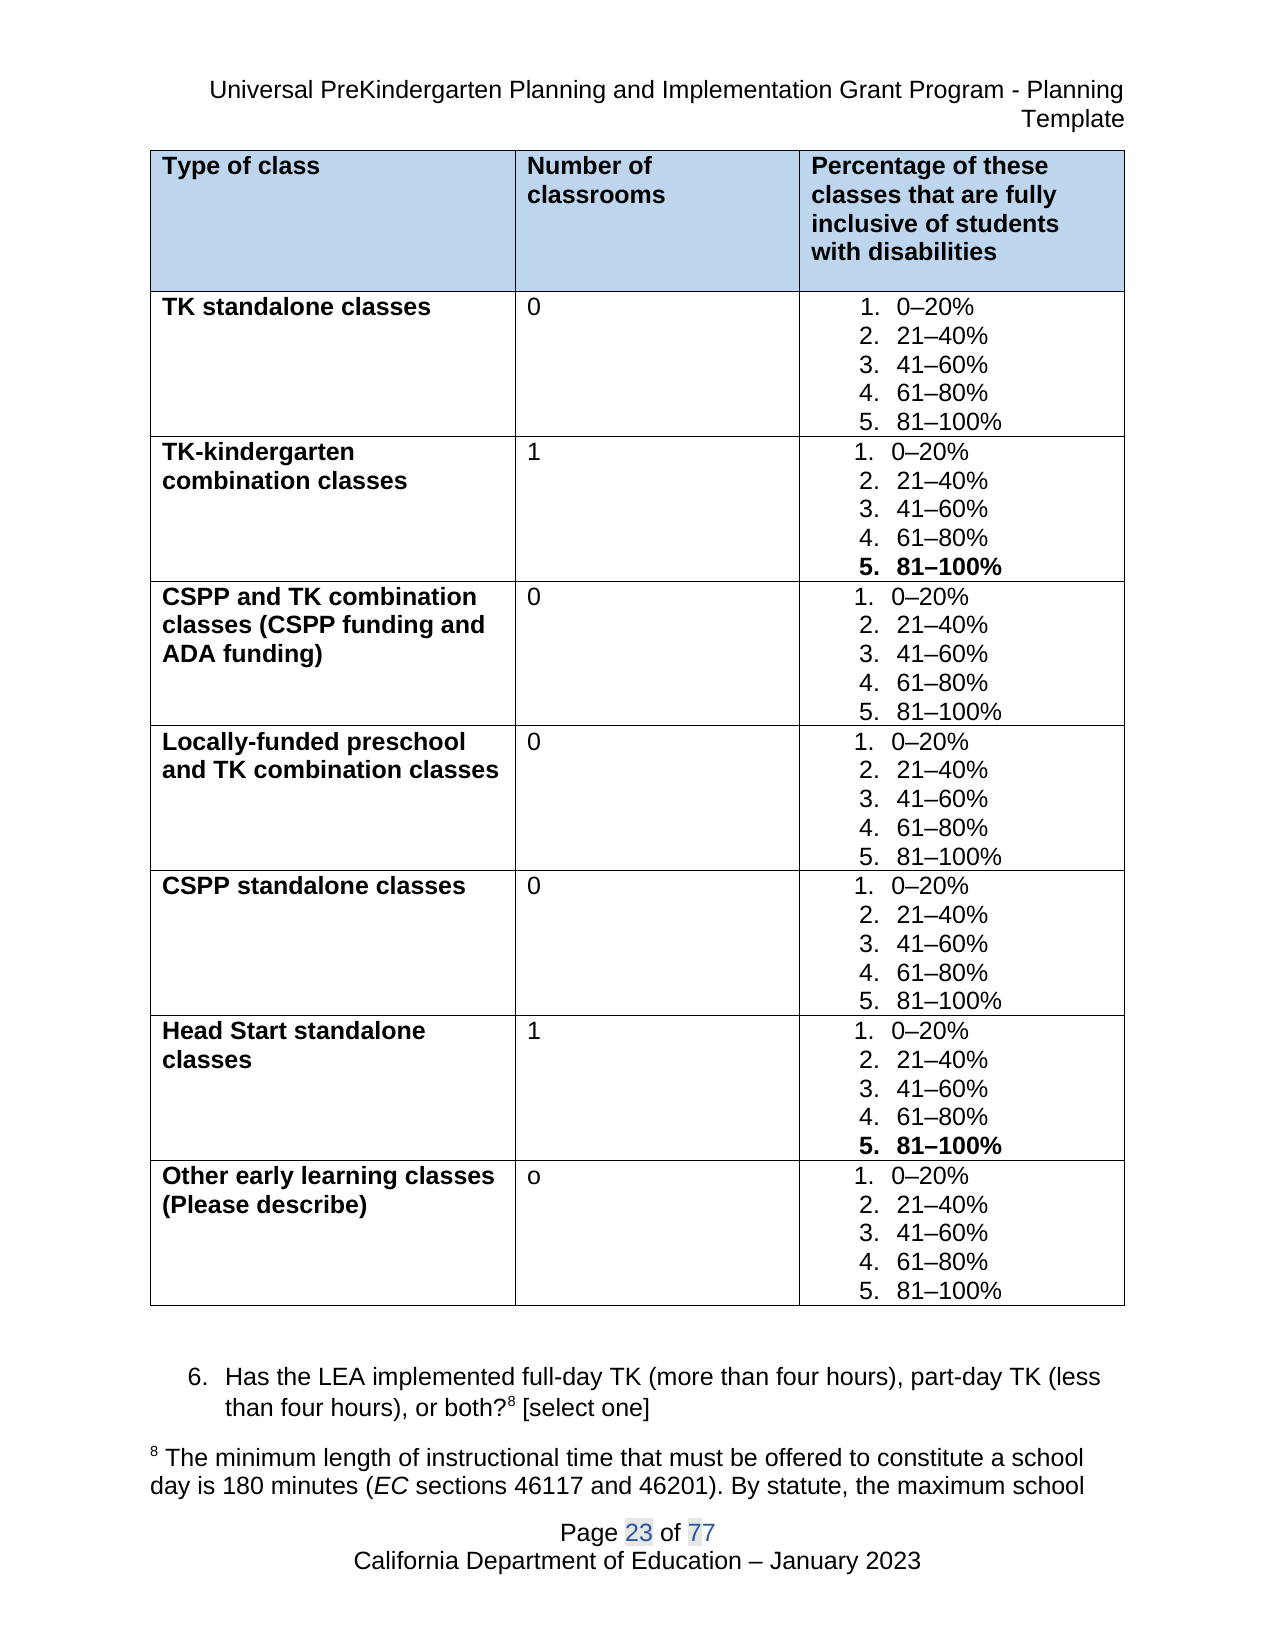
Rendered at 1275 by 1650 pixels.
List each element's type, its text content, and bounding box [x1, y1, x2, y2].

table_cell 0–20% 21–40% 41–60% 61–80% 81–100% [800, 726, 1124, 870]
table_cell 0–20% 21–40% 41–60% 61–80% 81–100% [800, 437, 1124, 581]
table_cell 1 [516, 1016, 799, 1160]
table_cell 0 [516, 292, 799, 436]
table_cell 0 [516, 726, 799, 870]
table_cell 0–20% 21–40% 41–60% 61–80% 81–100% [800, 871, 1124, 1015]
table_cell 1 [516, 437, 799, 581]
table_cell Head Start standalone classes [151, 1016, 515, 1160]
table_cell Locally-funded preschool and TK combination classes [151, 726, 515, 870]
table_cell 0–20% 21–40% 41–60% 61–80% 81–100% [800, 1161, 1124, 1304]
table_cell TK-kindergarten combination classes [151, 437, 515, 581]
table_cell 0–20% 21–40% 41–60% 61–80% 81–100% [800, 582, 1124, 725]
table_cell CSPP and TK combination classes (CSPP funding and ADA funding) [151, 582, 515, 725]
table_cell 0 [516, 582, 799, 725]
table_cell 0 [516, 871, 799, 1015]
table_cell TK standalone classes [151, 292, 515, 436]
table_header Type of class [151, 151, 515, 291]
table_cell o [516, 1161, 799, 1304]
table_header Number of classrooms [516, 151, 799, 291]
table_header Percentage of these classes that are fully inclusive of students with disabilities [800, 151, 1124, 291]
table_cell 0–20% 21–40% 41–60% 61–80% 81–100% [800, 1016, 1124, 1160]
table_cell 0–20% 21–40% 41–60% 61–80% 81–100% [800, 292, 1124, 436]
list Has the LEA implemented full-day TK (more than four hours), part-day TK (less than four hours), or both? [select one] [187, 1362, 1125, 1421]
table_cell CSPP standalone classes [151, 871, 515, 1015]
table_cell Other early learning classes (Please describe) [151, 1161, 515, 1304]
